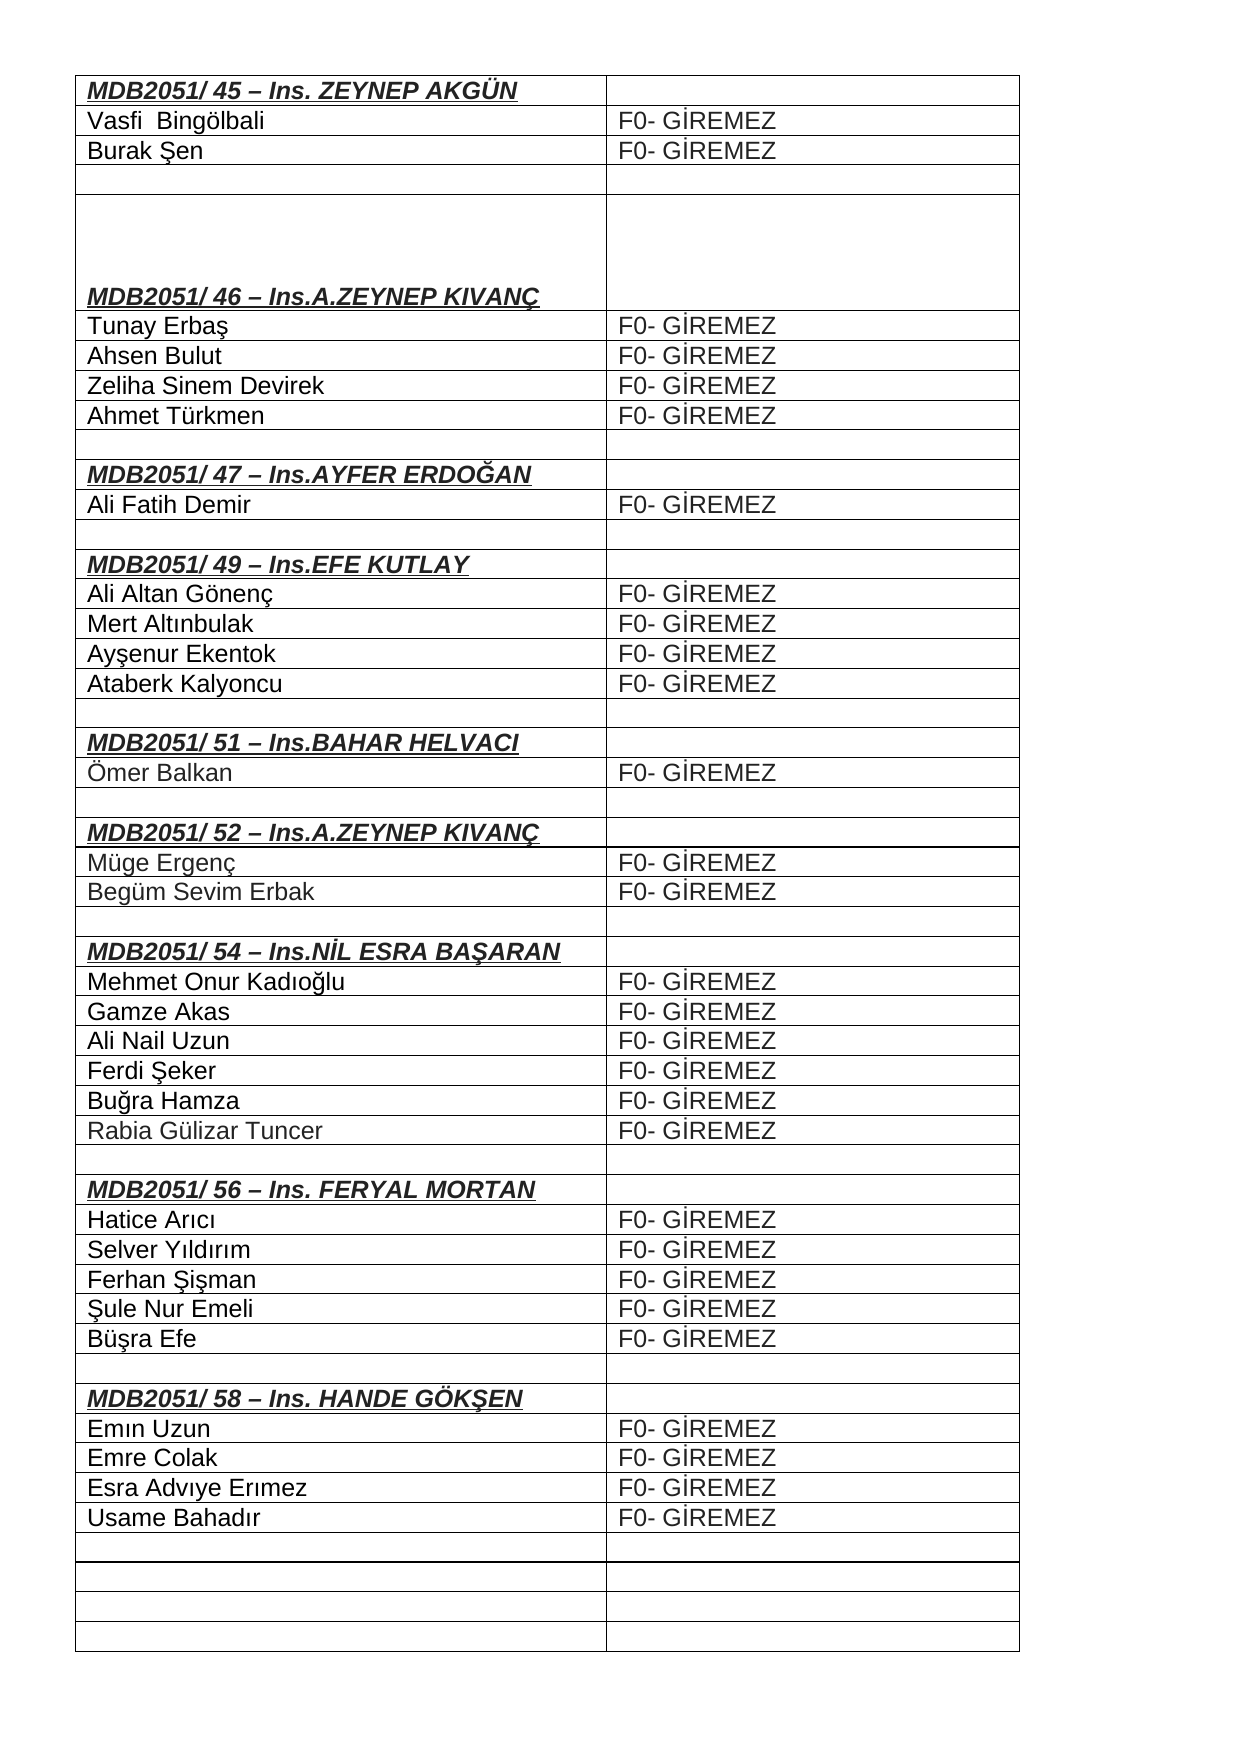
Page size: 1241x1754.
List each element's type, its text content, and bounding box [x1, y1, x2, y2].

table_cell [76, 76, 606, 105]
table_cell MDB2051/ 58 – Ins. HANDE GÖKŞEN [76, 1384, 606, 1412]
table_cell F0- GİREMEZ [607, 1503, 1019, 1532]
table_cell F0- GİREMEZ [607, 967, 1019, 995]
table_cell F0- GİREMEZ [607, 1056, 1019, 1085]
table_cell F0- GİREMEZ [607, 1473, 1019, 1502]
table_cell Rabia Gülizar Tuncer [76, 1116, 606, 1144]
table_cell F0- GİREMEZ [607, 1324, 1019, 1353]
table_cell F0- GİREMEZ [607, 1235, 1019, 1263]
table_cell F0- GİREMEZ [607, 639, 1019, 668]
table_cell Begüm Sevim Erbak [76, 877, 606, 906]
table_cell MDB2051/ 47 – Ins.AYFER ERDOĞAN [76, 460, 606, 489]
table_cell [607, 1622, 1019, 1651]
table_cell [607, 699, 1019, 727]
table_cell F0- GİREMEZ [607, 311, 1019, 340]
table_cell F0- GİREMEZ [607, 341, 1019, 370]
table_cell [607, 430, 1019, 459]
table_cell [76, 1354, 606, 1383]
table_cell [76, 788, 606, 817]
table_cell [607, 788, 1019, 817]
table_cell F0- GİREMEZ [607, 1294, 1019, 1323]
table_cell [607, 76, 1019, 105]
table_cell F0- GİREMEZ [607, 609, 1019, 638]
table_cell [76, 1145, 606, 1174]
table_cell Usame Bahadır [76, 1503, 606, 1532]
table_cell F0- GİREMEZ [607, 579, 1019, 608]
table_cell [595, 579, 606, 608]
table_cell Esra Advıye Erımez [76, 1473, 606, 1502]
table_cell Tunay Erbaş [76, 311, 606, 340]
table_cell F0- GİREMEZ [607, 1026, 1019, 1055]
table_cell [607, 1354, 1019, 1383]
table_cell MDB2051/ 56 – Ins. FERYAL MORTAN [76, 1175, 606, 1204]
table_cell Gamze Akas [76, 996, 606, 1025]
table_cell F0- GİREMEZ [607, 1086, 1019, 1114]
table_cell F0- GİREMEZ [607, 1443, 1019, 1472]
table_cell F0- GİREMEZ [607, 106, 1019, 134]
table_cell Zeliha Sinem Devirek [76, 371, 606, 399]
table_cell [76, 1592, 606, 1621]
table_cell [76, 520, 606, 548]
table_cell F0- GİREMEZ [607, 669, 1019, 697]
table_cell [76, 1533, 606, 1561]
table_cell MDB2051/ 46 – Ins.A.ZEYNEP KIVANÇ [76, 195, 606, 310]
table_cell MDB2051/ 54 – Ins.NİL ESRA BAŞARAN [76, 937, 606, 966]
table_cell F0- GİREMEZ [607, 1205, 1019, 1234]
table_cell Buğra Hamza [76, 1086, 606, 1114]
table_cell F0- GİREMEZ [607, 1414, 1019, 1442]
table_cell [76, 1563, 606, 1591]
table_cell Ali Nail Uzun [76, 1026, 606, 1055]
table_cell [607, 1175, 1019, 1204]
table_cell F0- GİREMEZ [607, 490, 1019, 519]
table_cell [76, 430, 606, 459]
table_cell [607, 195, 1019, 310]
table_cell Hatice Arıcı [76, 1205, 606, 1234]
table_cell F0- GİREMEZ [607, 401, 1019, 429]
table_cell [76, 907, 606, 936]
table_cell MDB2051/ 49 – Ins.EFE KUTLAY [76, 550, 606, 578]
table_cell Ferdi Şeker [76, 1056, 606, 1085]
table_cell Emın Uzun [76, 1414, 606, 1442]
table_cell Ahsen Bulut [76, 341, 606, 370]
table_cell F0- GİREMEZ [607, 1265, 1019, 1293]
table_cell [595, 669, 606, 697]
table_cell F0- GİREMEZ [607, 877, 1019, 906]
table_cell F0- GİREMEZ [607, 1116, 1019, 1144]
table_cell [607, 1145, 1019, 1174]
table_cell [607, 460, 1019, 489]
table_cell Büşra Efe [76, 1324, 606, 1353]
table_cell [76, 165, 606, 194]
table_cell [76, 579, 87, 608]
table_cell MDB2051/ 51 – Ins.BAHAR HELVACI [76, 728, 606, 757]
table_cell F0- GİREMEZ [607, 136, 1019, 164]
table_cell [607, 937, 1019, 966]
table_cell [607, 165, 1019, 194]
table_cell Mehmet Onur Kadıoğlu [76, 967, 606, 995]
table_cell F0- GİREMEZ [607, 848, 1019, 876]
table_cell [607, 728, 1019, 757]
table_cell Ahmet Türkmen [76, 401, 606, 429]
table_cell Ferhan Şişman [76, 1265, 606, 1293]
table_cell [607, 550, 1019, 578]
table_cell [76, 699, 606, 727]
table_cell Şule Nur Emeli [76, 1294, 606, 1323]
table_cell Emre Colak [76, 1443, 606, 1472]
table_cell Vasfi Bingölbali [76, 106, 606, 134]
table_cell [607, 520, 1019, 548]
table_cell [607, 1533, 1019, 1561]
table_cell F0- GİREMEZ [607, 758, 1019, 787]
table_cell [607, 1592, 1019, 1621]
table_cell [76, 1622, 606, 1651]
table_cell F0- GİREMEZ [607, 996, 1019, 1025]
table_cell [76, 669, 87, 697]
table_cell Ali Fatih Demir [76, 490, 606, 519]
table_cell Selver Yıldırım [76, 1235, 606, 1263]
table_cell Müge Ergenç [76, 848, 606, 876]
table_cell [607, 907, 1019, 936]
table_cell [607, 1563, 1019, 1591]
table_cell F0- GİREMEZ [607, 371, 1019, 399]
table_cell Ömer Balkan [76, 758, 606, 787]
table_cell [607, 1384, 1019, 1412]
table_cell MDB2051/ 52 – Ins.A.ZEYNEP KIVANÇ [76, 818, 606, 846]
table_cell [607, 818, 1019, 846]
table_cell Burak Şen [76, 136, 606, 164]
